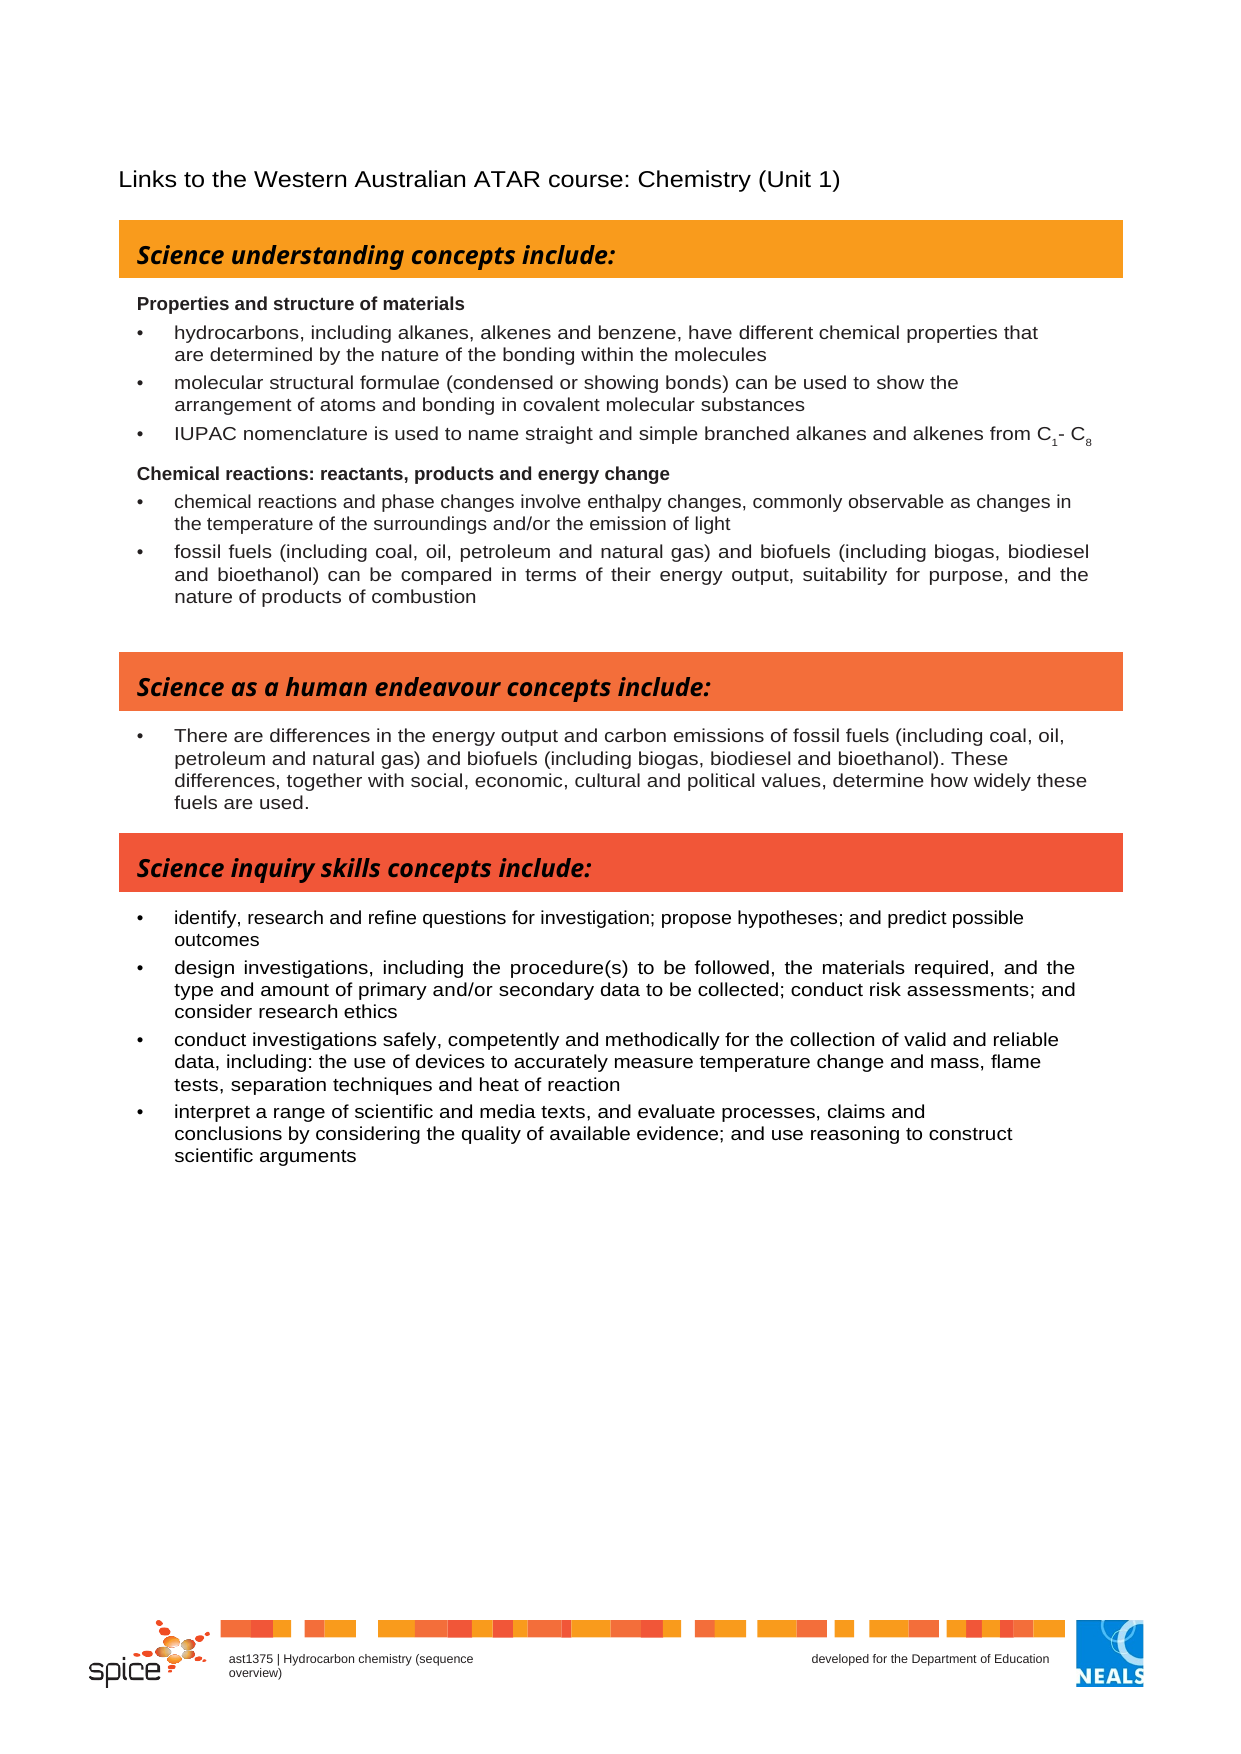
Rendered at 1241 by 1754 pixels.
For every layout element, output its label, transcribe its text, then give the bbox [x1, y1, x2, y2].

picture [1076, 1620, 1144, 1687]
table_cell Properties and structure of materials hydrocarbons, including alkanes, alkenes and benzene, have different chemical properties that are determined by the nature of the bonding within the molecules molecular structural formulae (condensed or showing bonds) can be used to show the arrangement of atoms and bonding in covalent molecular substances IUPAC nomenclature is used to name straight and simple branched alkanes and alkenes from C1- C8 Chemical reactions: reactants, products and energy change chemical reactions and phase changes involve enthalpy changes, commonly observable as changes in the temperature of the surroundings and/or the emission of light fossil fuels (including coal, oil, petroleum and natural gas) and biofuels (including biogas, biodiesel and bioethanol) can be compared in terms of their energy output, suitability for purpose, and the nature of products of combustion [119, 279, 1123, 652]
table_cell Science as a human endeavour concepts include: [119, 652, 1123, 711]
table_header Science understanding concepts include: [119, 220, 1123, 278]
table_cell There are differences in the energy output and carbon emissions of fossil fuels (including coal, oil, petroleum and natural gas) and biofuels (including biogas, biodiesel and bioethanol). These differences, together with social, economic, cultural and political values, determine how widely these fuels are used. [119, 711, 1123, 833]
picture [88, 1620, 210, 1688]
text Links to the Western Australian ATAR course: Chemistry (Unit 1) [118, 166, 1134, 192]
table_cell identify, research and refine questions for investigation; propose hypotheses; and predict possible outcomes design investigations, including the procedure(s) to be followed, the materials required, and the type and amount of primary and/or secondary data to be collected; conduct risk assessments; and consider research ethics conduct investigations safely, competently and methodically for the collection of valid and reliable data, including: the use of devices to accurately measure temperature change and mass, flame tests, separation techniques and heat of reaction interpret a range of scientific and media texts, and evaluate processes, claims and conclusions by considering the quality of available evidence; and use reasoning to construct scientific arguments [119, 892, 1123, 1166]
table_cell Science inquiry skills concepts include: [119, 833, 1123, 892]
